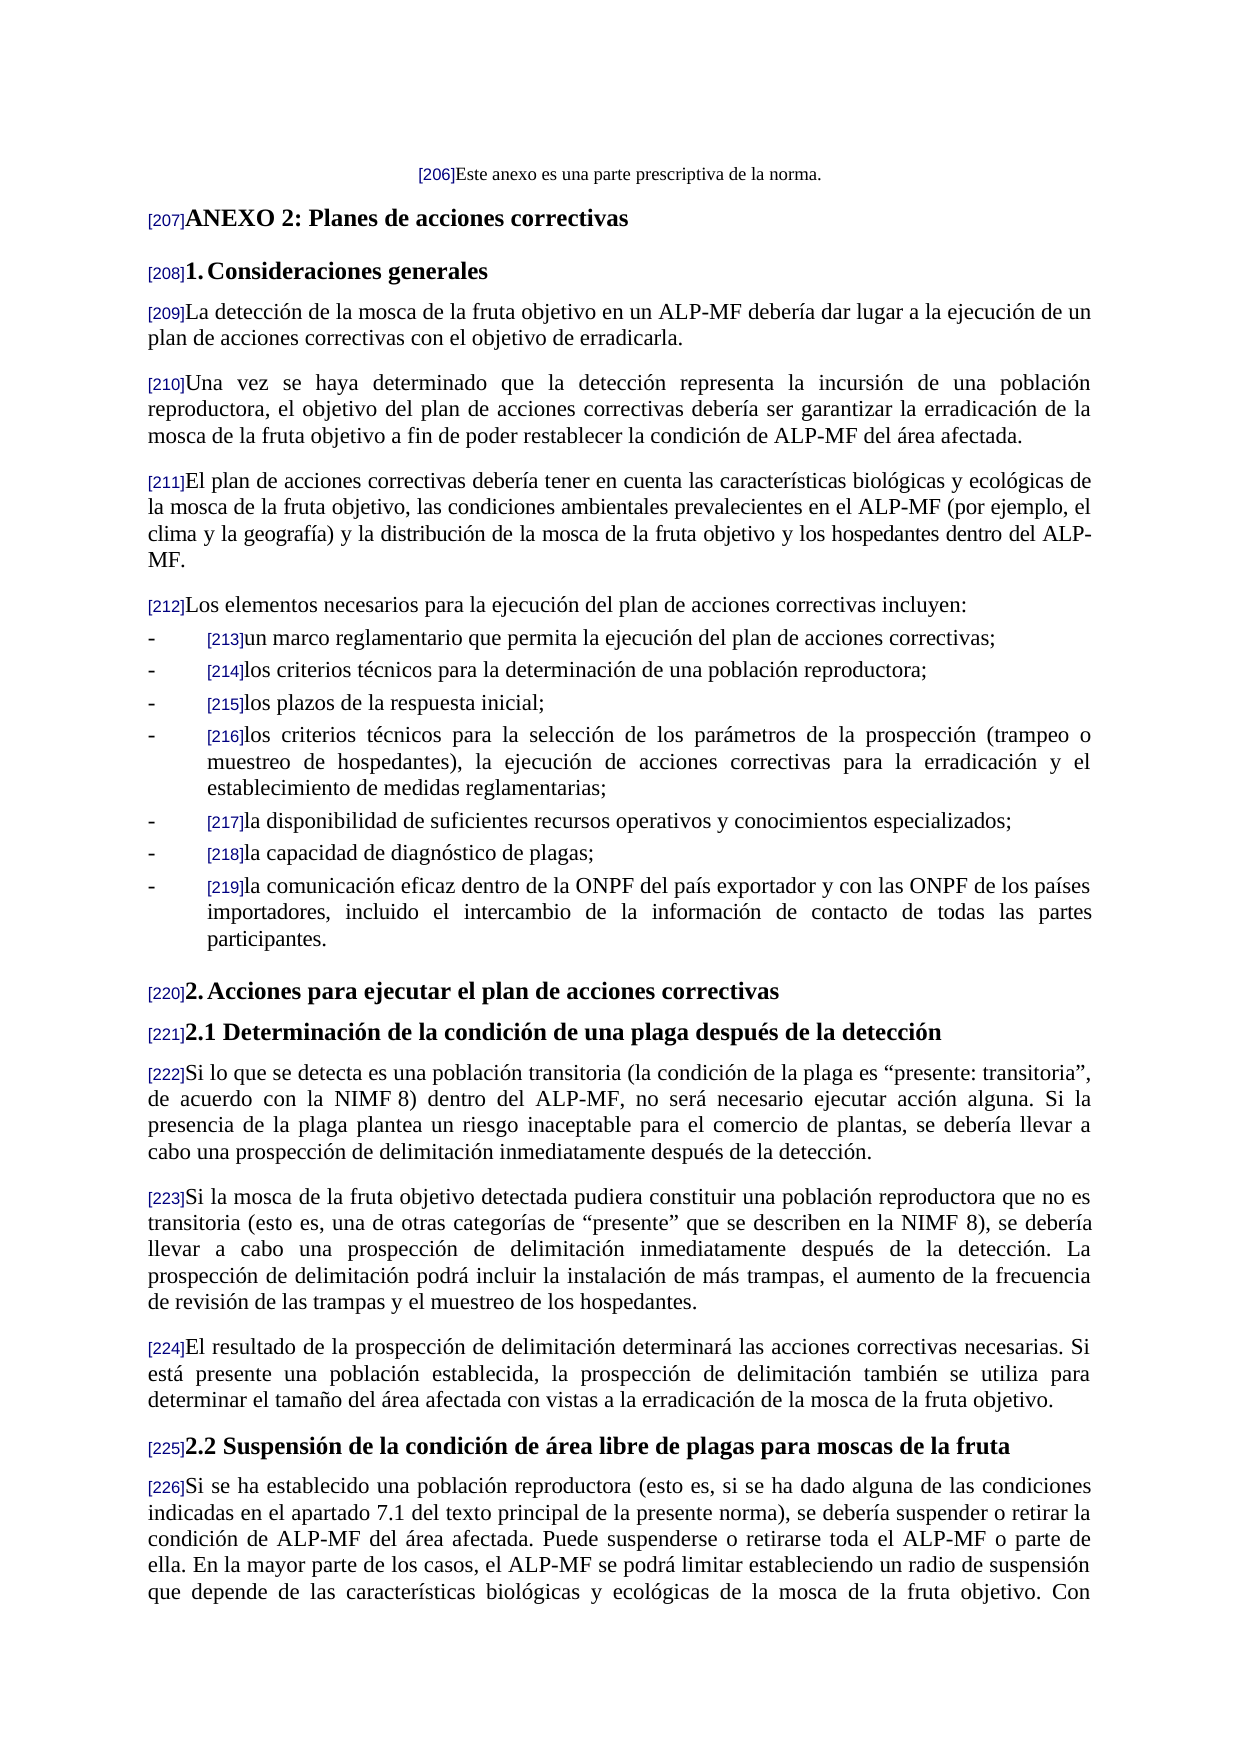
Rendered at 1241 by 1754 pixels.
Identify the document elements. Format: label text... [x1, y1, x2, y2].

text [215]los plazos de la respuesta inicial; [148, 689, 1092, 715]
subtitle [225]2.2 Suspensión de la condición de área libre de plagas para moscas de la fruta [148, 1431, 1092, 1460]
text [218]la capacidad de diagnóstico de plagas; [148, 839, 1092, 866]
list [148, 1472, 1092, 1604]
list [211]El plan de acciones correctivas debería tener en cuenta las características biológicas y ecológicas de la mosca de la fruta objetivo, las condiciones ambientales prevalecientes en el ALP-MF (por ejemplo, el clima y la geografía) y la distribución de la mosca de la fruta objetivo y los hospedantes dentro del ALP-MF. [148, 467, 1092, 572]
text [214]los criterios técnicos para la determinación de una población reproductora; [148, 656, 1092, 683]
list [206]Este anexo es una parte prescriptiva de la norma. [148, 162, 1092, 184]
text [219]la comunicación eficaz dentro de la ONPF del país exportador y con las ONPF de los países importadores, incluido el intercambio de la información de contacto de todas las partes participantes. [148, 872, 1092, 951]
list [222]Si lo que se detecta es una población transitoria (la condición de la plaga es “presente: transitoria”, de acuerdo con la NIMF 8) dentro del ALP-MF, no será necesario ejecutar acción alguna. Si la presencia de la plaga plantea un riesgo inaceptable para el comercio de plantas, se debería llevar a cabo una prospección de delimitación inmediatamente después de la detección. [148, 1059, 1092, 1164]
text [207]ANEXO 2: Planes de acciones correctivas [148, 203, 1092, 231]
text [216]los criterios técnicos para la selección de los parámetros de la prospección (trampeo o muestreo de hospedantes), la ejecución de acciones correctivas para la erradicación y el establecimiento de medidas reglamentarias; [148, 722, 1092, 801]
list [224]El resultado de la prospección de delimitación determinará las acciones correctivas necesarias. Si está presente una población establecida, la prospección de delimitación también se utiliza para determinar el tamaño del área afectada con vistas a la erradicación de la mosca de la fruta objetivo. [148, 1333, 1092, 1412]
text [213]un marco reglamentario que permita la ejecución del plan de acciones correctivas; [148, 624, 1092, 650]
subtitle [220]2. Acciones para ejecutar el plan de acciones correctivas [148, 976, 1092, 1005]
list [209]La detección de la mosca de la fruta objetivo en un ALP-MF debería dar lugar a la ejecución de un plan de acciones correctivas con el objetivo de erradicarla. [148, 298, 1092, 350]
text [217]la disponibilidad de suficientes recursos operativos y conocimientos especializados; [148, 807, 1092, 833]
subtitle [221]2.1 Determinación de la condición de una plaga después de la detección [148, 1017, 1092, 1046]
subtitle [208]1. Consideraciones generales [148, 256, 1092, 285]
list [210]Una vez se haya determinado que la detección representa la incursión de una población reproductora, el objetivo del plan de acciones correctivas debería ser garantizar la erradicación de la mosca de la fruta objetivo a fin de poder restablecer la condición de ALP-MF del área afectada. [148, 369, 1092, 448]
list [223]Si la mosca de la fruta objetivo detectada pudiera constituir una población reproductora que no es transitoria (esto es, una de otras categorías de “presente” que se describen en la NIMF 8), se debería llevar a cabo una prospección de delimitación inmediatamente después de la detección. La prospección de delimitación podrá incluir la instalación de más trampas, el aumento de la frecuencia de revisión de las trampas y el muestreo de los hospedantes. [148, 1183, 1092, 1314]
list [212]Los elementos necesarios para la ejecución del plan de acciones correctivas incluyen: [148, 591, 1092, 617]
